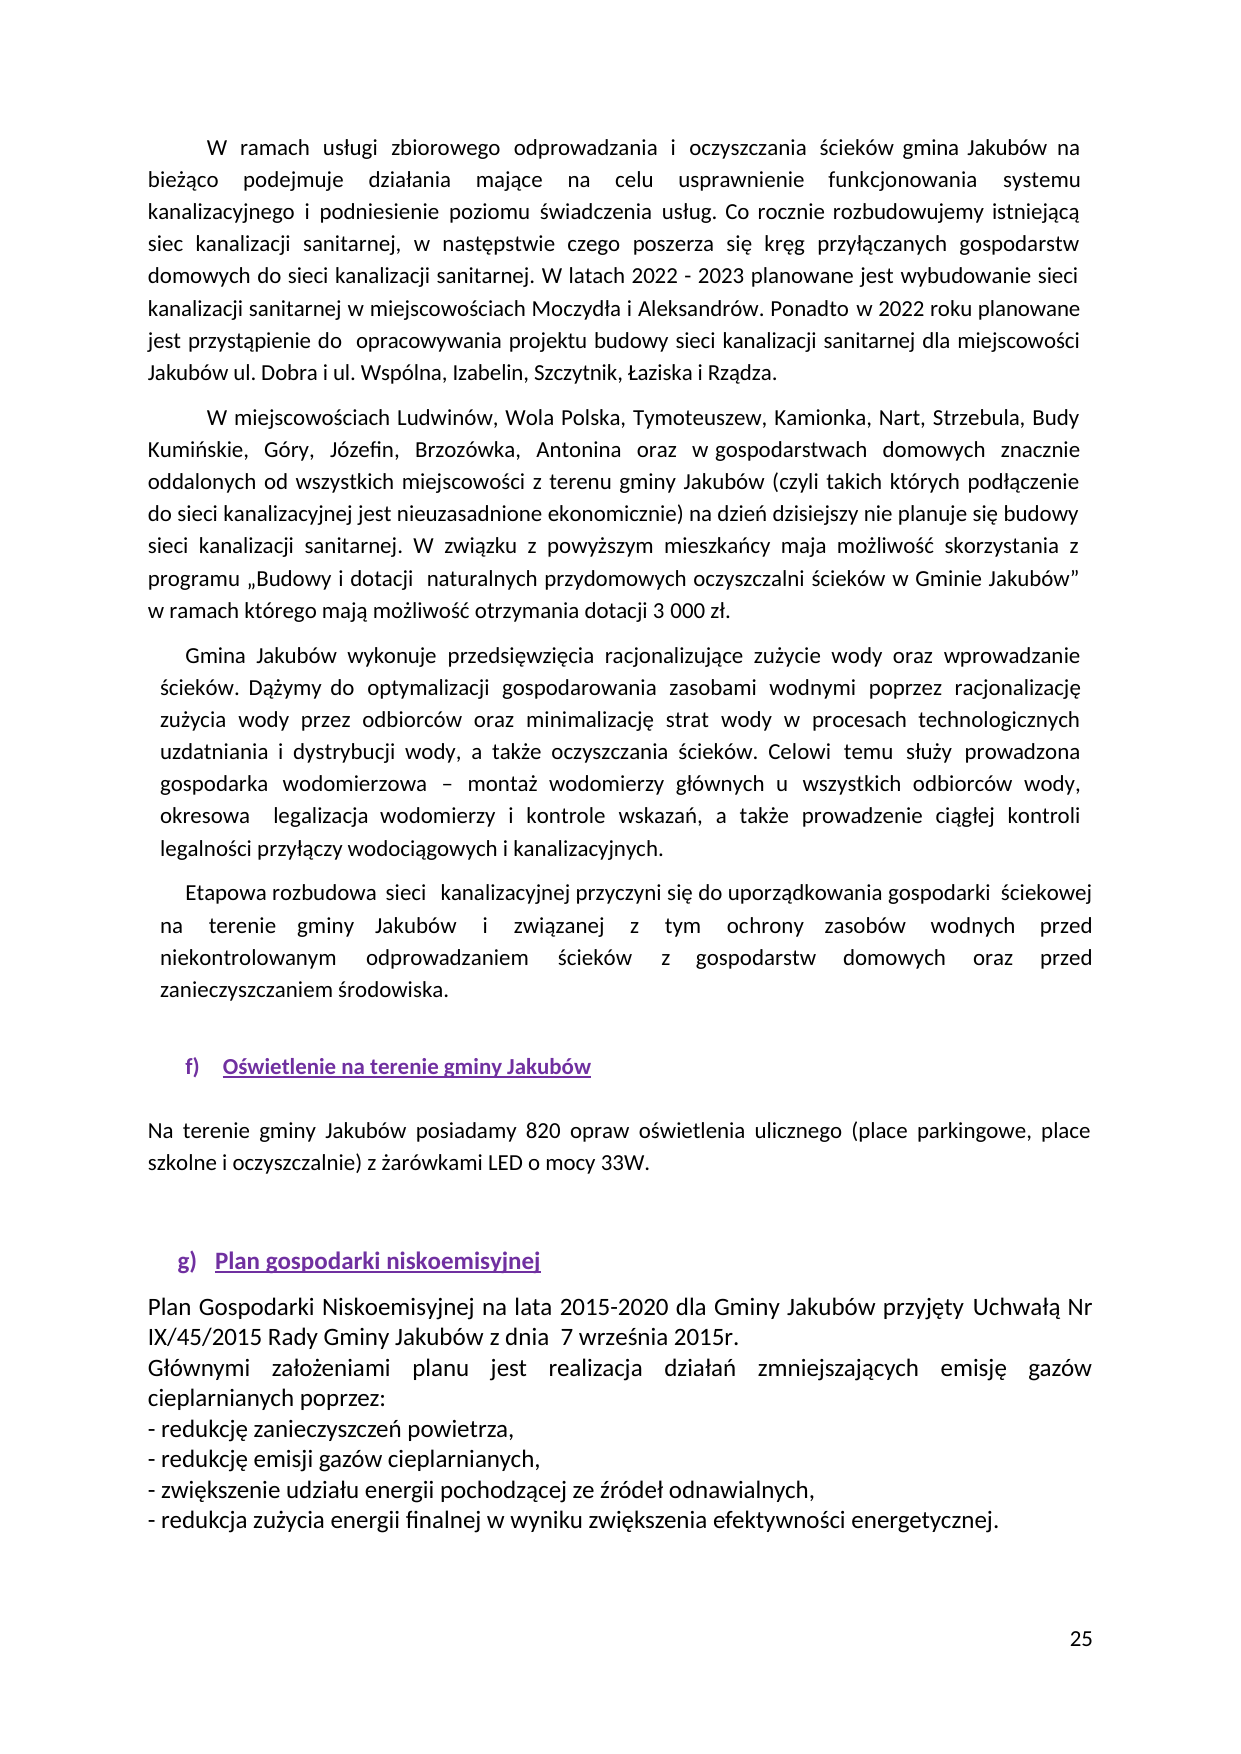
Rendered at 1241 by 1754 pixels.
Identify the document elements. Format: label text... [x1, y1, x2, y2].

text - zwiększenie udziału energii pochodzącej ze źródeł odnawialnych, [148, 1474, 1093, 1504]
text W miejscowościach Ludwinów, Wola Polska, Tymoteuszew, Kamionka, Nart, Strzebula, Budy Kumińskie, Góry, Józefin, Brzozówka, Antonina oraz w gospodarstwach domowych znacznie oddalonych od wszystkich miejscowości z terenu gminy Jakubów (czyli takich których podłączenie do sieci kanalizacyjnej jest nieuzasadnione ekonomicznie) na dzień dzisiejszy nie planuje się budowy sieci kanalizacji sanitarnej. W związku z powyższym mieszkańcy maja możliwość skorzystania z programu „Budowy i dotacji naturalnych przydomowych oczyszczalni ścieków w Gminie Jakubów” w ramach którego mają możliwość otrzymania dotacji 3 000 zł. [148, 403, 1081, 624]
text - redukcję emisji gazów cieplarnianych, [148, 1443, 1093, 1474]
text Etapowa rozbudowa sieci kanalizacyjnej przyczyni się do uporządkowania gospodarki ściekowej na terenie gminy Jakubów i związanej z tym ochrony zasobów wodnych przed niekontrolowanym odprowadzaniem ścieków z gospodarstw domowych oraz przed zanieczyszczaniem środowiska. [160, 878, 1093, 1003]
text Głównymi założeniami planu jest realizacja działań zmniejszających emisję gazów cieplarnianych poprzez: [148, 1352, 1093, 1413]
text - redukcję zanieczyszczeń powietrza, [148, 1413, 1093, 1443]
text Plan Gospodarki Niskoemisyjnej na lata 2015-2020 dla Gminy Jakubów przyjęty Uchwałą Nr IX/45/2015 Rady Gminy Jakubów z dnia 7 września 2015r. [148, 1291, 1093, 1352]
list Oświetlenie na terenie gminy Jakubów [185, 1052, 1093, 1080]
text W ramach usługi zbiorowego odprowadzania i oczyszczania ścieków gmina Jakubów na bieżąco podejmuje działania mające na celu usprawnienie funkcjonowania systemu kanalizacyjnego i podniesienie poziomu świadczenia usług. Co rocznie rozbudowujemy istniejącą siec kanalizacji sanitarnej, w następstwie czego poszerza się kręg przyłączanych gospodarstw domowych do sieci kanalizacji sanitarnej. W latach 2022 - 2023 planowane jest wybudowanie sieci kanalizacji sanitarnej w miejscowościach Moczydła i Aleksandrów. Ponadto w 2022 roku planowane jest przystąpienie do opracowywania projektu budowy sieci kanalizacji sanitarnej dla miejscowości Jakubów ul. Dobra i ul. Wspólna, Izabelin, Szczytnik, Łaziska i Rządza. [148, 133, 1081, 386]
text Na terenie gminy Jakubów posiadamy 820 opraw oświetlenia ulicznego (place parkingowe, place szkolne i oczyszczalnie) z żarówkami LED o mocy 33W. [148, 1116, 1093, 1177]
list Plan gospodarki niskoemisyjnej [177, 1245, 1093, 1276]
text - redukcja zużycia energii finalnej w wyniku zwiększenia efektywności energetycznej. [148, 1504, 1093, 1535]
text Gmina Jakubów wykonuje przedsięwzięcia racjonalizujące zużycie wody oraz wprowadzanie ścieków. Dążymy do optymalizacji gospodarowania zasobami wodnymi poprzez racjonalizację zużycia wody przez odbiorców oraz minimalizację strat wody w procesach technologicznych uzdatniania i dystrybucji wody, a także oczyszczania ścieków. Celowi temu służy prowadzona gospodarka wodomierzowa – montaż wodomierzy głównych u wszystkich odbiorców wody, okresowa legalizacja wodomierzy i kontrole wskazań, a także prowadzenie ciągłej kontroli legalności przyłączy wodociągowych i kanalizacyjnych. [160, 641, 1081, 862]
